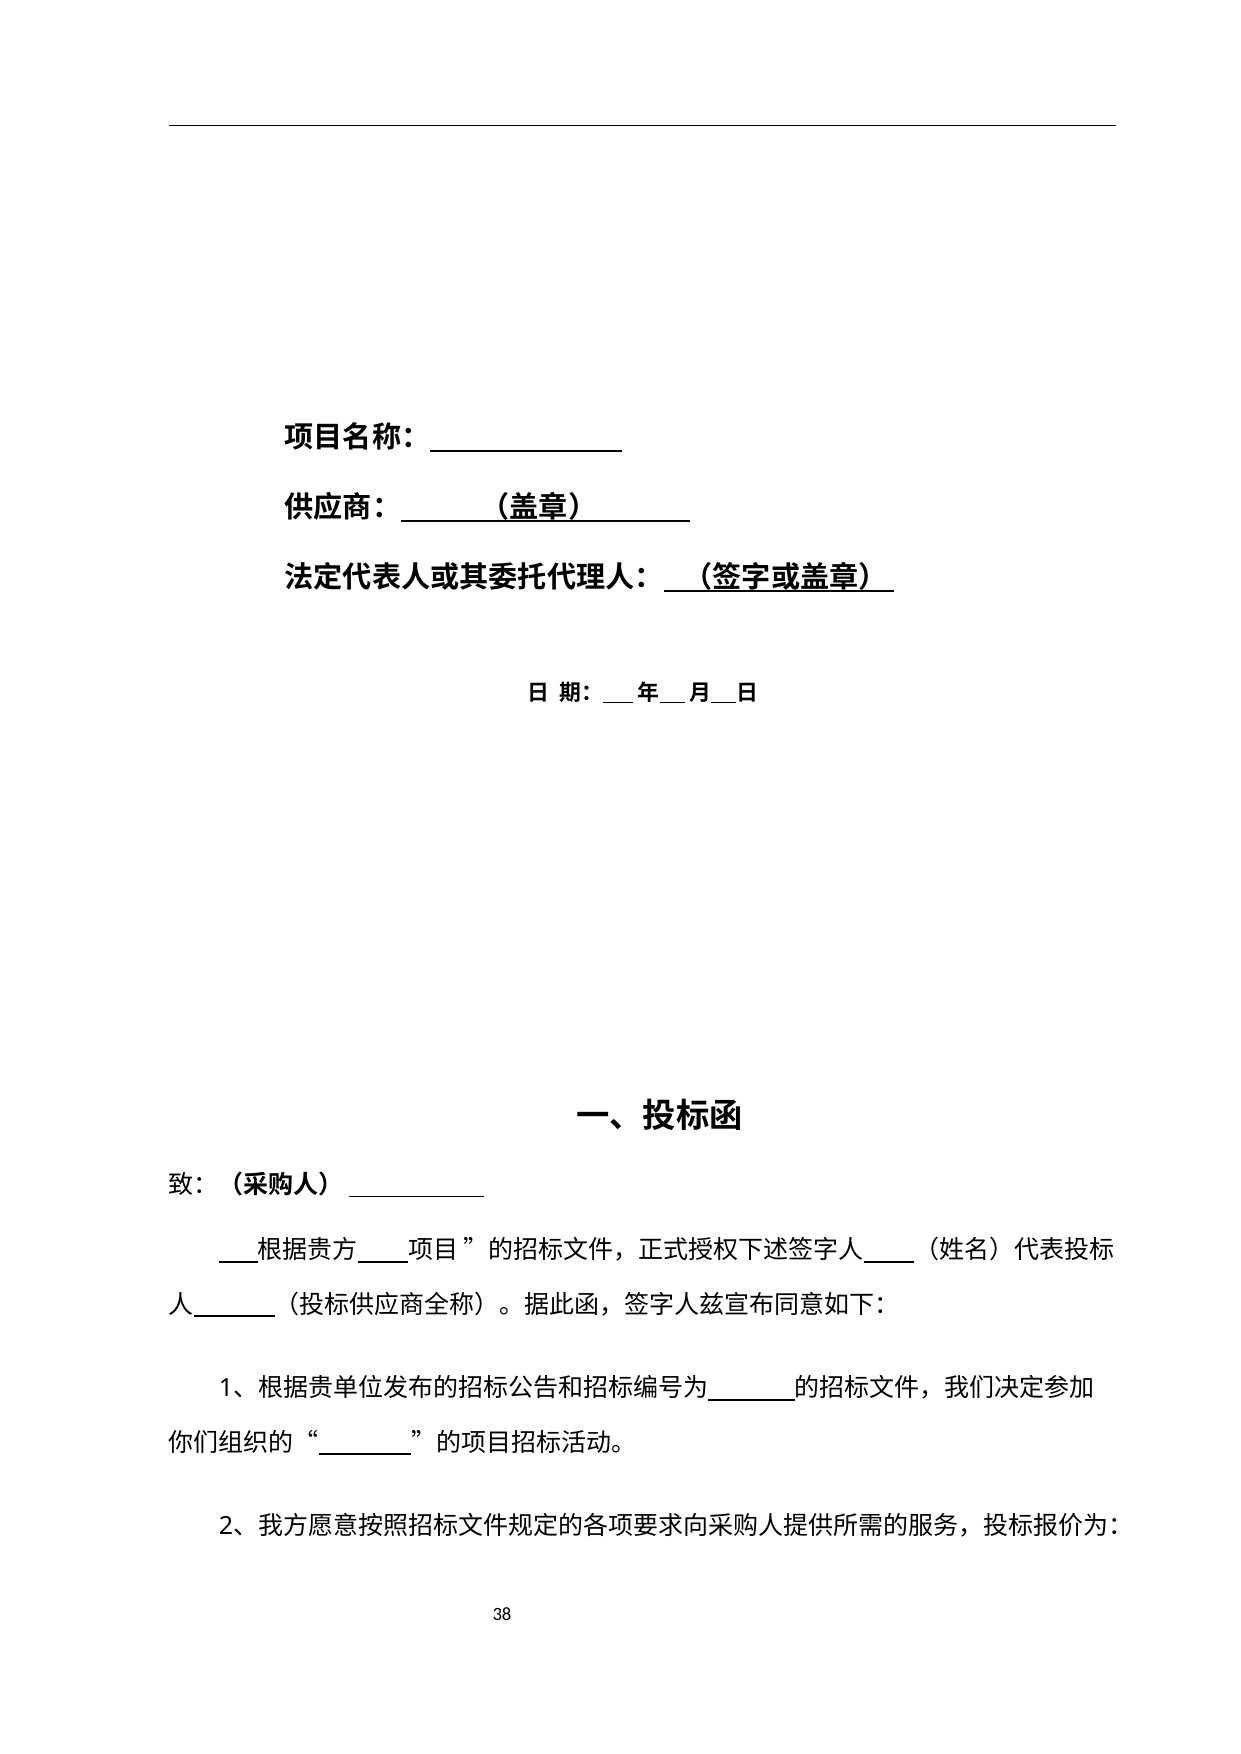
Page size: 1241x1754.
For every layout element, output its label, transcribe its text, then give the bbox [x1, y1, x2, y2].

subtitle 投标函 [168, 1089, 1116, 1137]
text 日 期： 年 月 日 [168, 674, 1117, 706]
text 项目名称： [183, 414, 1117, 456]
text 致：（采购人） [168, 1164, 1116, 1201]
text 1、根据贵单位发布的招标公告和招标编号为 的招标文件，我们决定参加你们组织的“ ”的项目招标活动。 [168, 1368, 1116, 1458]
text 2、我方愿意按照招标文件规定的各项要求向采购人提供所需的服务，投标报价为： [168, 1506, 1116, 1542]
text 法定代表人或其委托代理人： （签字或盖章） [183, 553, 1117, 596]
text 供应商： （盖章） [183, 484, 1117, 526]
text 根据贵方 项目 ”的招标文件，正式授权下述签字人 （姓名）代表投标人 （投标供应商全称）。据此函，签字人兹宣布同意如下： [168, 1230, 1116, 1321]
